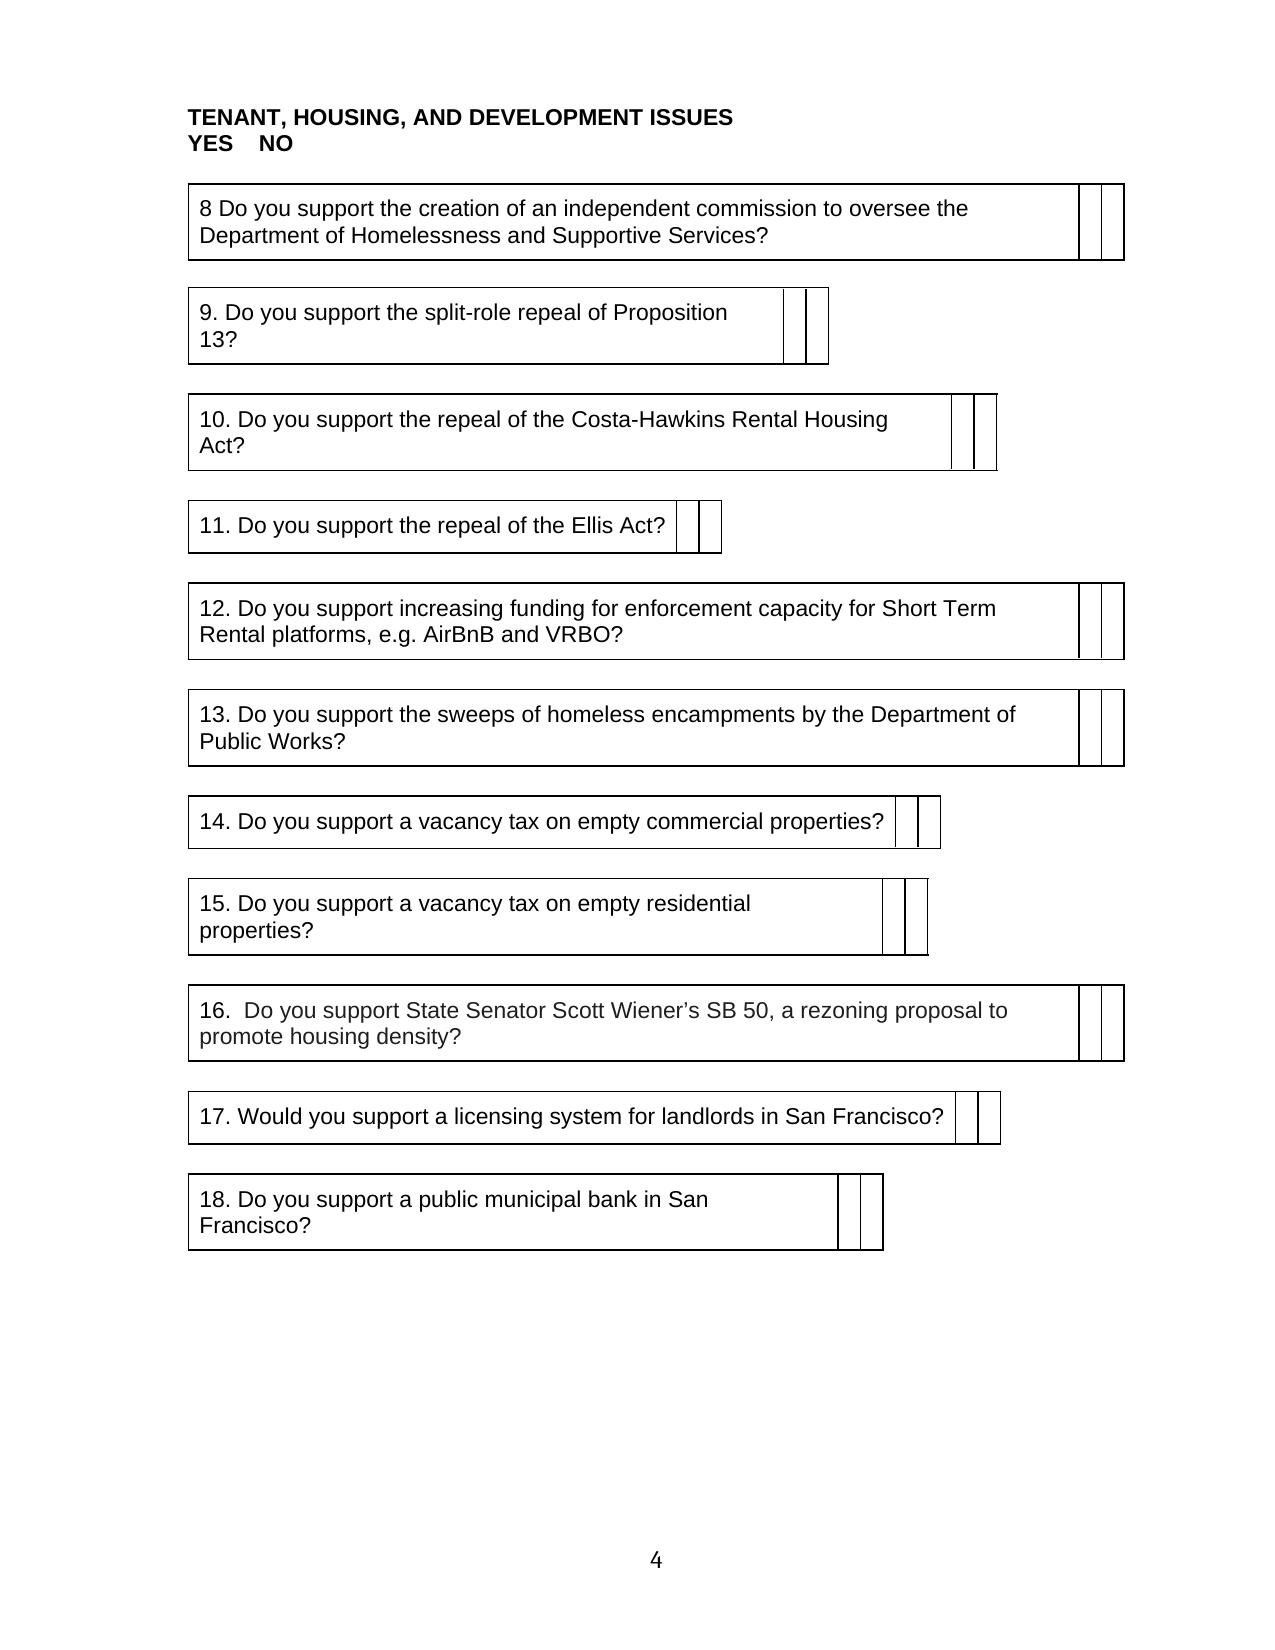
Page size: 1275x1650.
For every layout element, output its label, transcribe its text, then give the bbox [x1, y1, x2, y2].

table_header [784, 288, 806, 363]
table_header [1080, 986, 1101, 1060]
table_header [861, 1175, 882, 1249]
table_header [1080, 185, 1101, 259]
table_header [975, 395, 996, 469]
table_header 15. Do you support a vacancy tax on empty residential properties? [189, 879, 882, 954]
table_header [1080, 584, 1101, 658]
table_header 8 Do you support the creation of an independent commission to oversee the Department of Homelessness and Supportive Services? [189, 185, 1078, 259]
table_header [677, 501, 698, 552]
table_header [956, 1092, 977, 1143]
table_header [1102, 584, 1123, 658]
table_header [979, 1092, 1000, 1143]
table_header [839, 1175, 860, 1249]
table_header 13. Do you support the sweeps of homeless encampments by the Department of Public Works? [189, 690, 1078, 765]
text TENANT, HOUSING, AND DEVELOPMENT ISSUES YES NO [187, 104, 1125, 156]
table_header 18. Do you support a public municipal bank in San Francisco? [189, 1175, 837, 1249]
table_header [906, 879, 927, 954]
table_header 11. Do you support the repeal of the Ellis Act? [189, 501, 676, 552]
table_header [883, 879, 904, 954]
table_header 16. Do you support State Senator Scott Wiener’s SB 50, a rezoning proposal to promote housing density? [189, 986, 1078, 1060]
table_header [1102, 185, 1123, 259]
table_header [700, 501, 721, 552]
table_header 9. Do you support the split-role repeal of Proposition 13? [189, 288, 783, 363]
table_header [1080, 690, 1101, 765]
table_header [807, 288, 828, 363]
table_header 14. Do you support a vacancy tax on empty commercial properties? [189, 797, 895, 847]
table_header [1102, 690, 1123, 765]
table_header [952, 395, 973, 469]
table_header [896, 797, 917, 847]
table_header [1102, 986, 1123, 1060]
table_header 10. Do you support the repeal of the Costa-Hawkins Rental Housing Act? [189, 395, 951, 469]
table_header 17. Would you support a licensing system for landlords in San Francisco? [189, 1092, 955, 1143]
table_header 12. Do you support increasing funding for enforcement capacity for Short Term Rental platforms, e.g. AirBnB and VRBO? [189, 584, 1078, 658]
table_header [919, 797, 940, 847]
